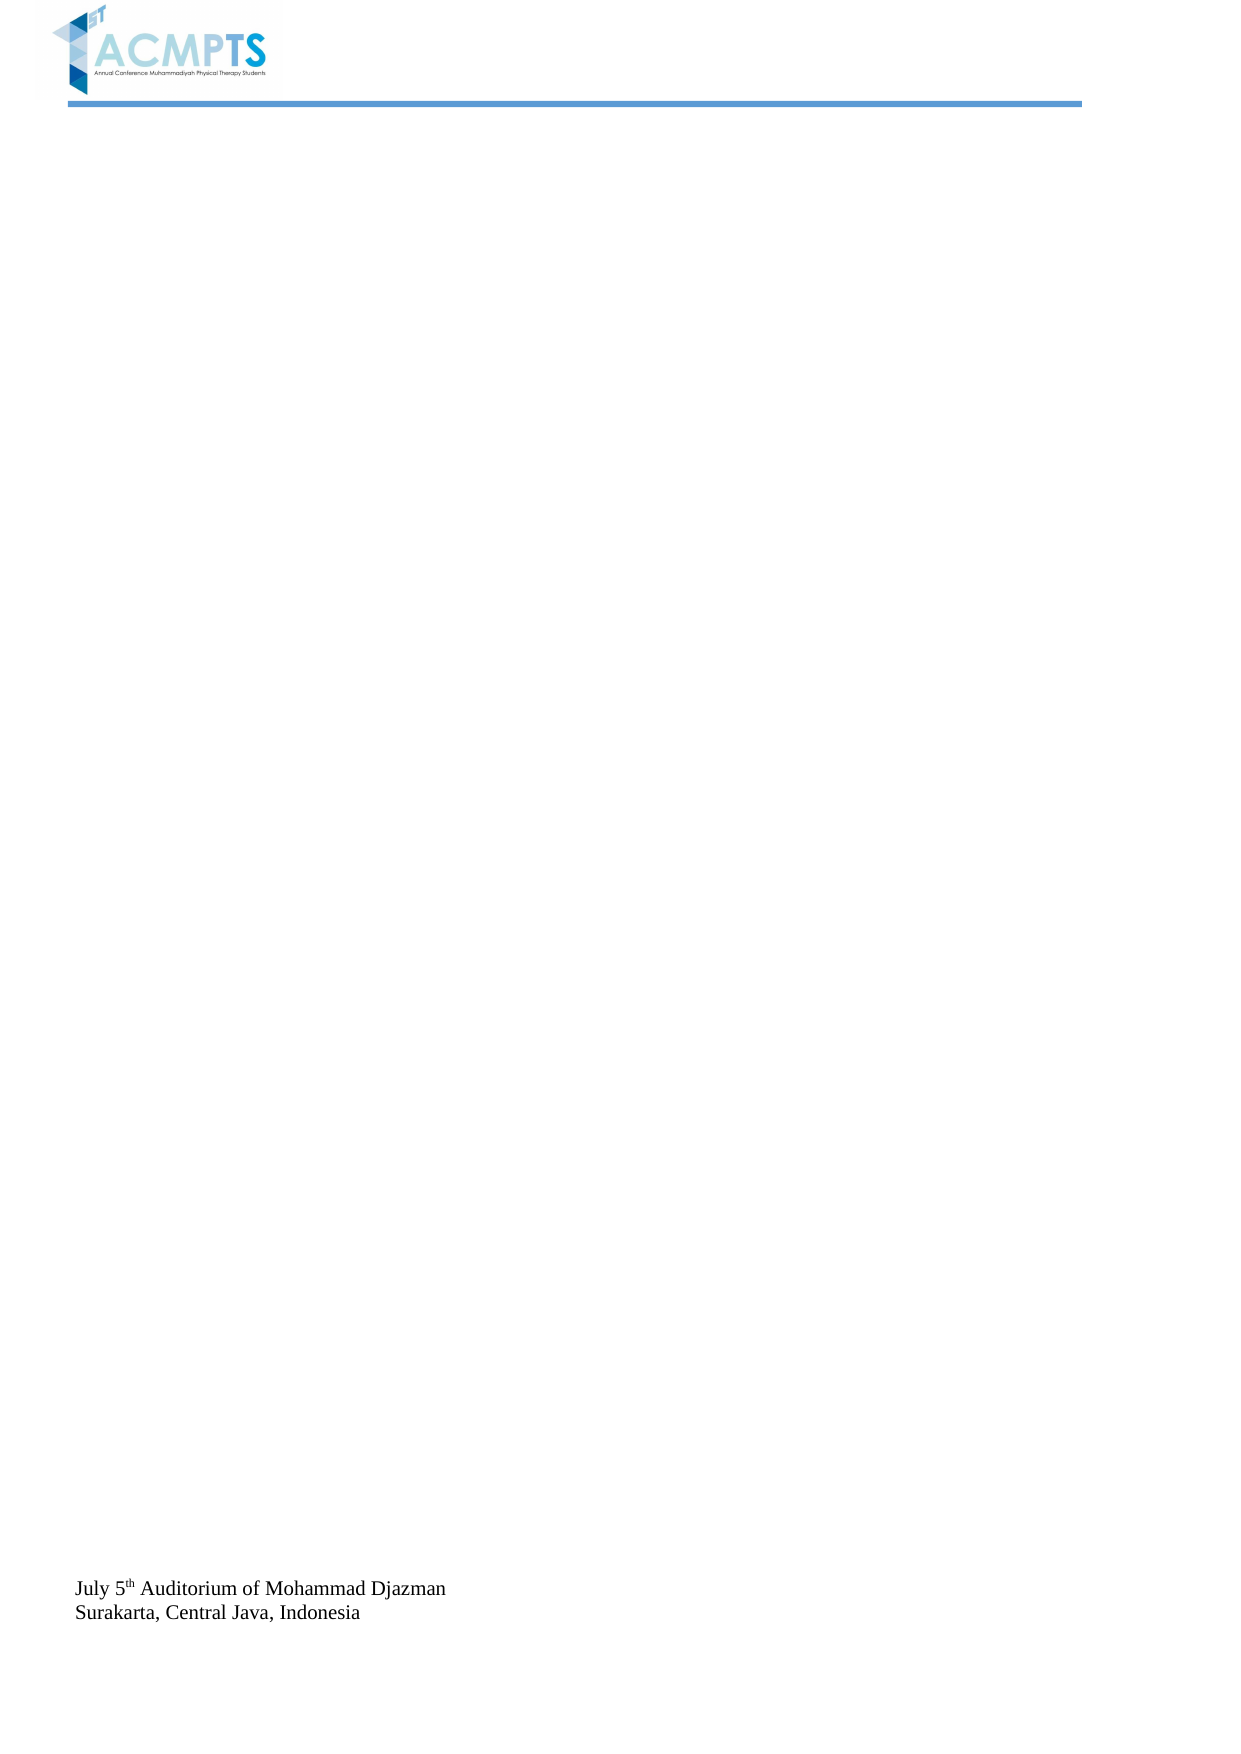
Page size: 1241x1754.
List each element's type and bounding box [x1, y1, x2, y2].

picture [35, 0, 282, 100]
